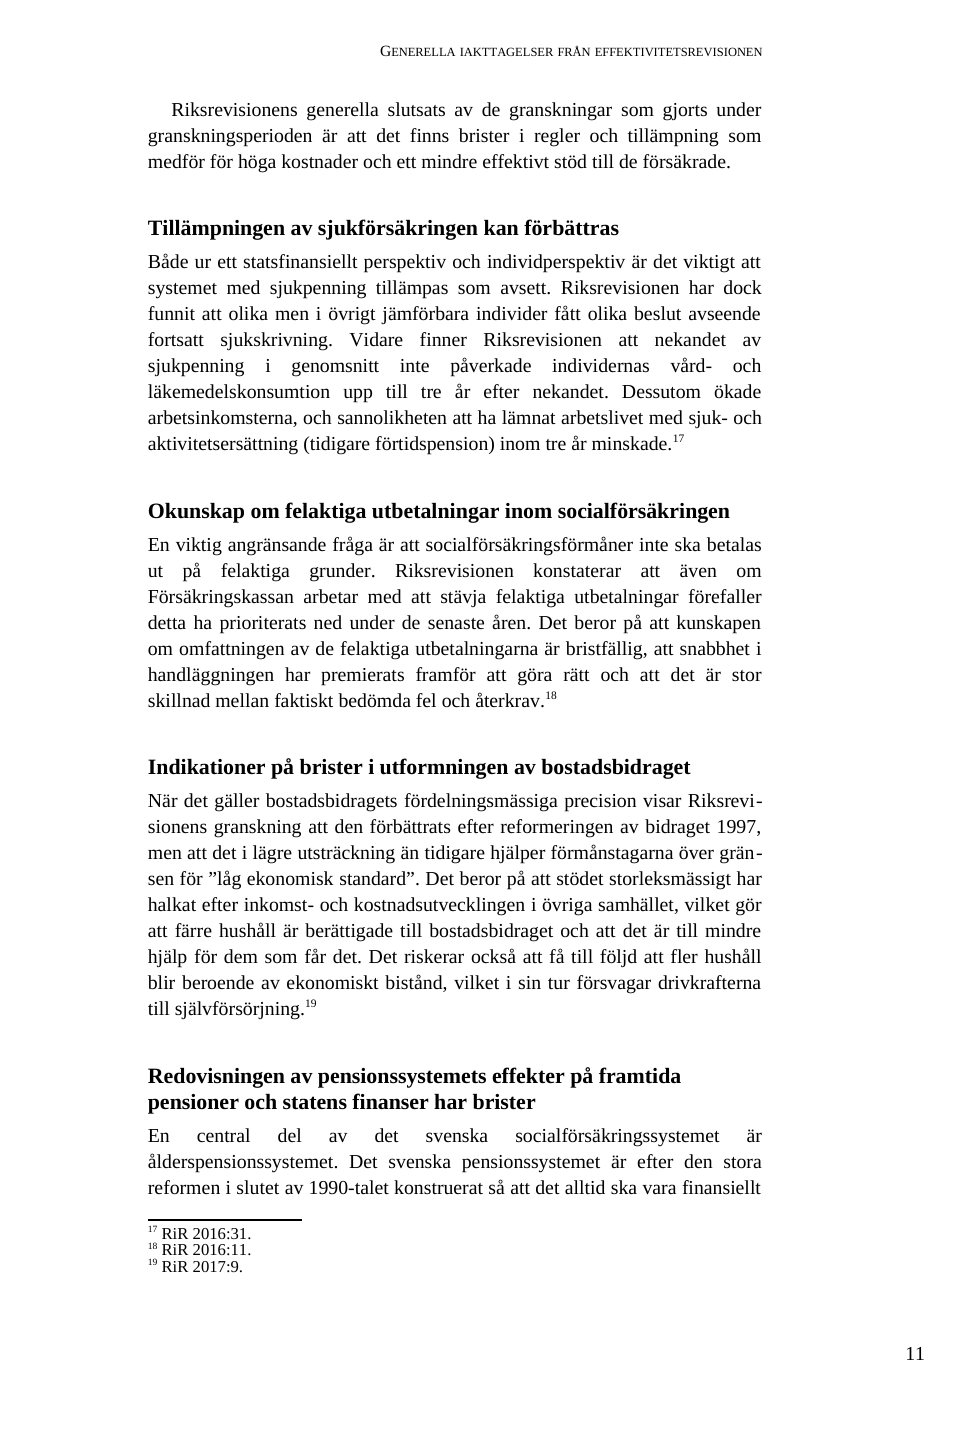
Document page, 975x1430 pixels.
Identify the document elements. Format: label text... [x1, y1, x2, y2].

text En viktig angränsande fråga är att socialförsäkringsförmåner inte ska betalas ut på felaktiga grunder. Riksrevisionen konstaterar att även om Försäkringskassan arbetar med att stävja felaktiga utbetalningar förefaller detta ha prioriterats ned under de senaste åren. Det beror på att kunskapen om omfattningen av de felaktiga utbetalningarna är bristfällig, att snabbhet i handläggningen har premierats framför att göra rätt och att det är stor skillnad mellan faktiskt bedömda fel och återkrav. [148, 529, 762, 712]
text Okunskap om felaktiga utbetalningar inom socialförsäkringen [148, 497, 762, 523]
text Tillämpningen av sjukförsäkringen kan förbättras [148, 214, 762, 240]
text Både ur ett statsfinansiellt perspektiv och individperspektiv är det viktigt att systemet med sjukpenning tillämpas som avsett. Riksrevisionen har dock funnit att olika men i övrigt jämförbara individer fått olika beslut avseende fortsatt sjukskrivning. Vidare finner Riksrevisionen att nekandet av sjukpenning i genomsnitt inte påverkade individernas vård- och läkemedelskonsumtion upp till tre år efter nekandet. Dessutom ökade arbetsinkomsterna, och sannolikheten att ha lämnat arbetslivet med sjuk- och aktivitetsersättning (tidigare förtidspension) inom tre år minskade. [148, 247, 762, 455]
text Indikationer på brister i utformningen av bostadsbidraget [148, 753, 762, 779]
text När det gäller bostadsbidragets fördelningsmässiga precision visar Riksrevisionens granskning att den förbättrats efter reformeringen av bidraget 1997, men att det i lägre utsträckning än tidigare hjälper förmånstagarna över gränsen för ”låg ekonomisk standard”. Det beror på att stödet storleksmässigt har halkat efter inkomst- och kostnadsutvecklingen i övriga samhället, vilket gör att färre hushåll är berättigade till bostadsbidraget och att det är till mindre hjälp för dem som får det. Det riskerar också att få till följd att fler hushåll blir beroende av ekonomiskt bistånd, vilket i sin tur försvagar drivkrafterna till självförsörjning. [148, 786, 762, 1020]
text Redovisningen av pensionssystemets effekter på framtida pensioner och statens finanser har brister [148, 1062, 762, 1114]
text Riksrevisionens generella slutsats av de granskningar som gjorts under granskningsperioden är att det finns brister i regler och tillämpning som medför för höga kostnader och ett mindre effektivt stöd till de försäkrade. [148, 94, 762, 173]
